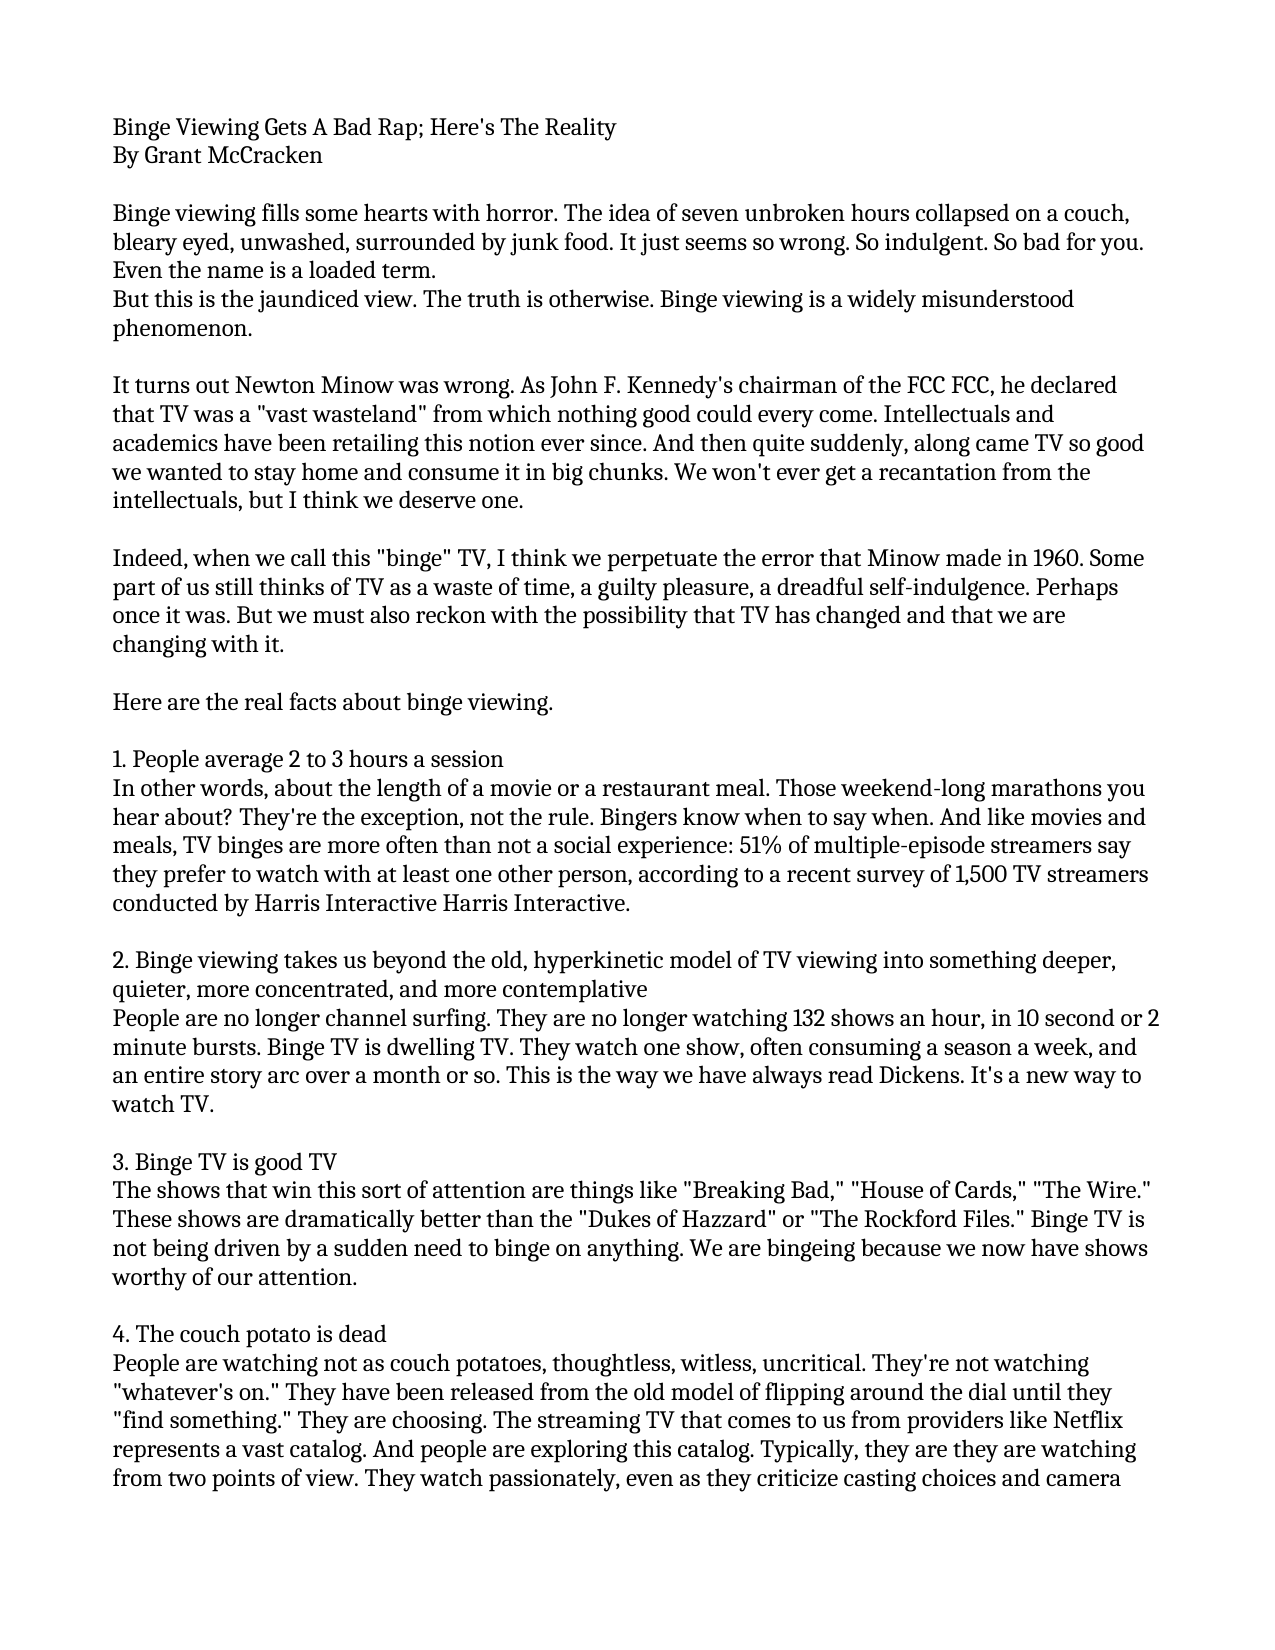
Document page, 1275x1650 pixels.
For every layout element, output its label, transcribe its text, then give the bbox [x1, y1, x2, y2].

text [112, 1349, 1162, 1492]
text Binge Viewing Gets A Bad Rap; Here's The Reality [112, 112, 1162, 141]
text The shows that win this sort of attention are things like "Breaking Bad," "House of Cards," "The Wire." These shows are dramatically better than the "Dukes of Hazzard" or "The Rockford Files." Binge TV is not being driven by a sudden need to binge on anything. We are bingeing because we now have shows worthy of our attention. [112, 1176, 1162, 1291]
text 3. Binge TV is good TV [112, 1147, 1162, 1176]
text 2. Binge viewing takes us beyond the old, hyperkinetic model of TV viewing into something deeper, quieter, more concentrated, and more contemplative [112, 946, 1162, 1004]
text In other words, about the length of a movie or a restaurant meal. Those weekend-long marathons you hear about? They're the exception, not the rule. Bingers know when to say when. And like movies and meals, TV binges are more often than not a social experience: 51% of multiple-episode streamers say they prefer to watch with at least one other person, according to a recent survey of 1,500 TV streamers conducted by Harris Interactive Harris Interactive. [112, 774, 1162, 917]
text Binge viewing fills some hearts with horror. The idea of seven unbroken hours collapsed on a couch, bleary eyed, unwashed, surrounded by junk food. It just seems so wrong. So indulgent. So bad for you. Even the name is a loaded term. [112, 199, 1162, 285]
text 4. The couch potato is dead [112, 1320, 1162, 1349]
text 1. People average 2 to 3 hours a session [112, 745, 1162, 774]
text Indeed, when we call this "binge" TV, I think we perpetuate the error that Minow made in 1960. Some part of us still thinks of TV as a waste of time, a guilty pleasure, a dreadful self-indulgence. Perhaps once it was. But we must also reckon with the possibility that TV has changed and that we are changing with it. [112, 544, 1162, 659]
text Here are the real facts about binge viewing. [112, 687, 1162, 716]
text It turns out Newton Minow was wrong. As John F. Kennedy's chairman of the FCC FCC, he declared that TV was a "vast wasteland" from which nothing good could every come. Intellectuals and academics have been retailing this notion ever since. And then quite suddenly, along came TV so good we wanted to stay home and consume it in big chunks. We won't ever get a recantation from the intellectuals, but I think we deserve one. [112, 371, 1162, 515]
text But this is the jaundiced view. The truth is otherwise. Binge viewing is a widely misunderstood phenomenon. [112, 285, 1162, 342]
text By Grant McCracken [112, 141, 1162, 170]
text People are no longer channel surfing. They are no longer watching 132 shows an hour, in 10 second or 2 minute bursts. Binge TV is dwelling TV. They watch one show, often consuming a season a week, and an entire story arc over a month or so. This is the way we have always read Dickens. It's a new way to watch TV. [112, 1004, 1162, 1119]
